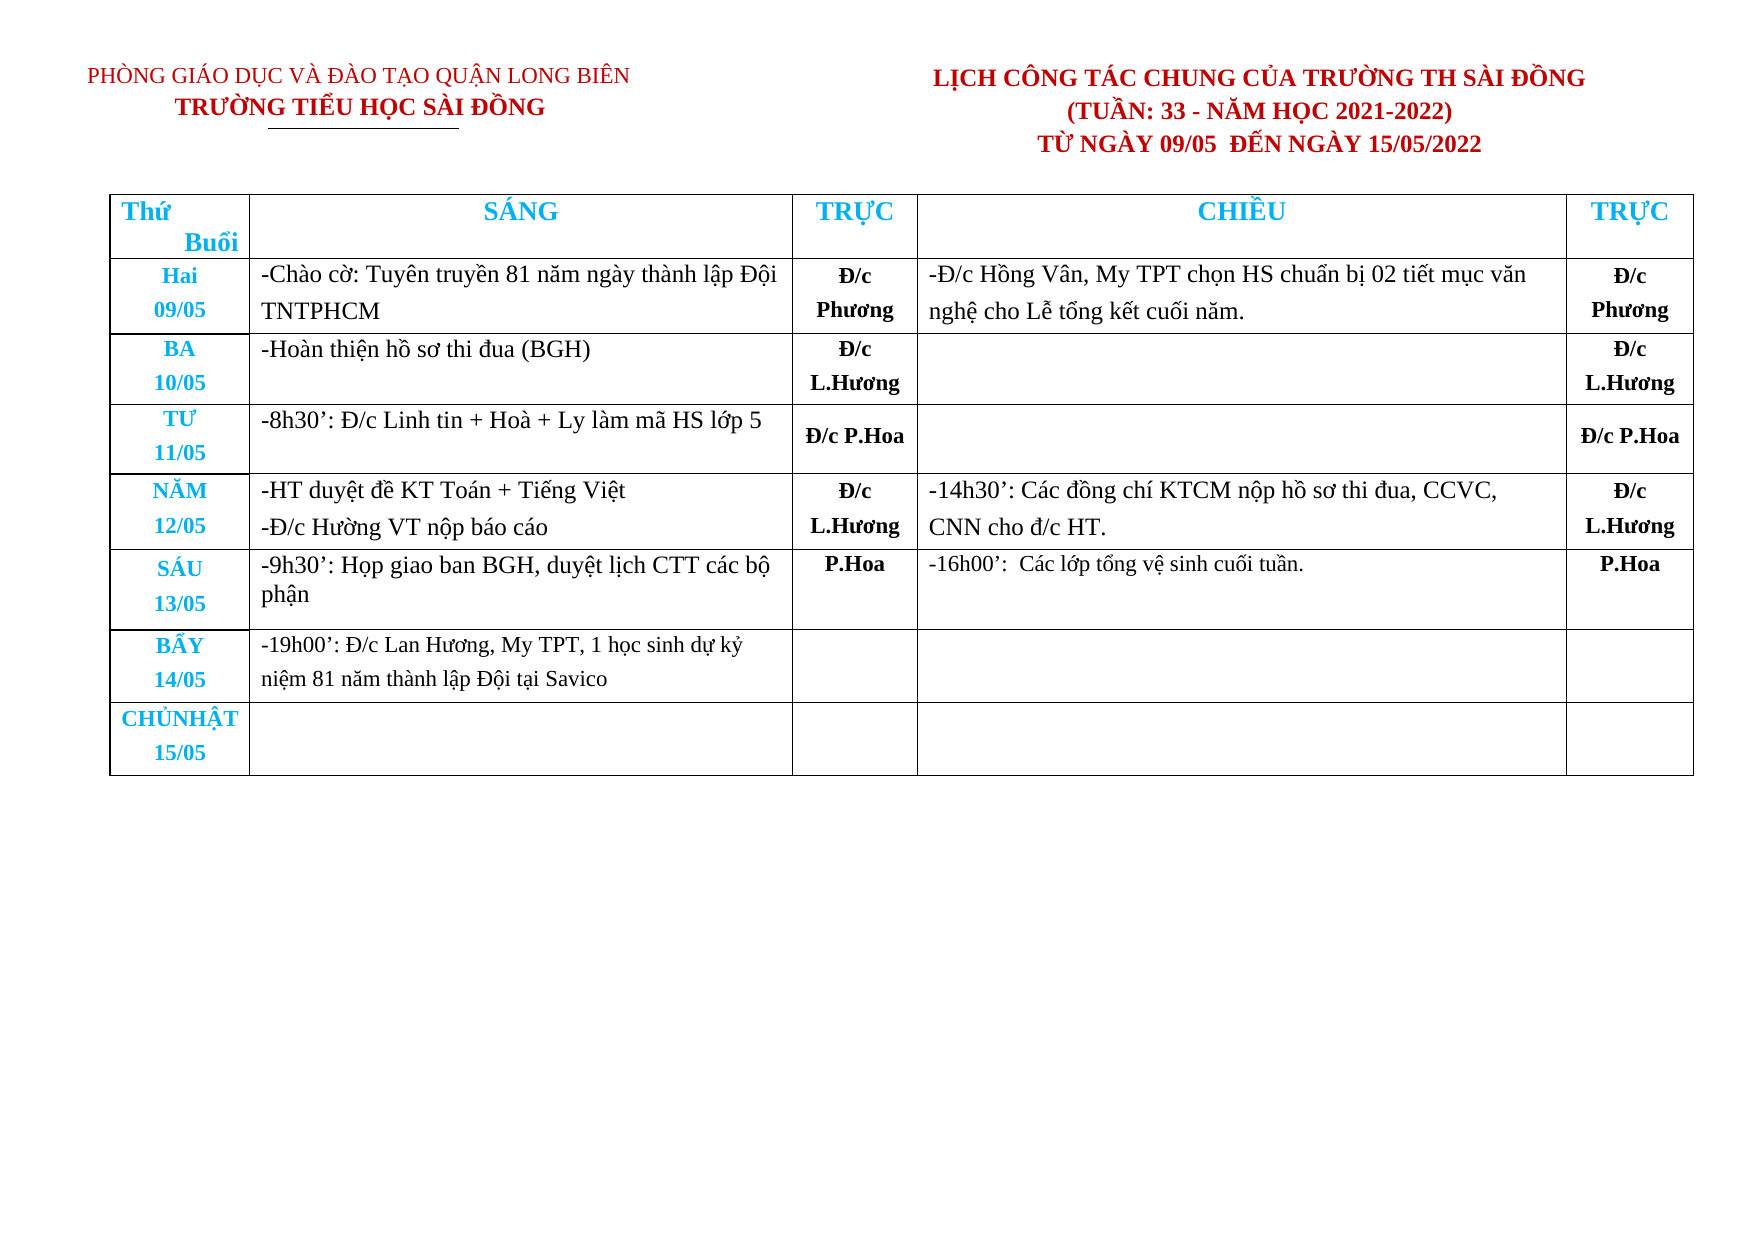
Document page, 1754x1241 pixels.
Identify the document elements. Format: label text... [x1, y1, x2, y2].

table_cell -Hoàn thiện hồ sơ thi đua (BGH) [250, 334, 792, 403]
table_header TRỰC [793, 195, 917, 257]
table_cell -9h30’: Họp giao ban BGH, duyệt lịch CTT các bộ phận [250, 550, 792, 629]
table_cell [793, 703, 917, 774]
table_cell [918, 334, 1566, 403]
table_cell Đ/c L.Hương [793, 474, 917, 549]
table_cell -14h30’: Các đồng chí KTCM nộp hồ sơ thi đua, CCVC, CNN cho đ/c HT. [918, 474, 1566, 549]
table_cell -16h00’: Các lớp tổng vệ sinh cuối tuần. [918, 550, 1566, 629]
table_cell [918, 703, 1566, 774]
table_cell SÁU 13/05 [111, 550, 249, 629]
table_header SÁNG [250, 195, 792, 257]
table_header TRỰC [1567, 195, 1693, 257]
table_cell Đ/c Phương [793, 259, 917, 333]
table_cell P.Hoa [1567, 550, 1693, 629]
table_cell [918, 405, 1566, 473]
table_cell TƯ 11/05 [111, 405, 249, 473]
table_cell P.Hoa [793, 550, 917, 629]
table_cell [1567, 703, 1693, 774]
table_cell Hai 09/05 [111, 259, 249, 333]
table_cell Đ/c Phương [1567, 259, 1693, 333]
table_header CHIỀU [918, 195, 1566, 257]
table_cell BA 10/05 [111, 335, 249, 403]
table_cell NĂM 12/05 [111, 475, 249, 549]
table_header Thứ Buổi [111, 195, 249, 257]
table_cell Đ/c P.Hoa [1567, 405, 1693, 473]
table_cell Đ/c P.Hoa [793, 405, 917, 473]
table_cell CHỦNHẬT 15/05 [111, 703, 249, 774]
table_header LỊCH CÔNG TÁC CHUNG CỦA TRƯỜNG TH SÀI ĐỒNG (TUẦN: 33 - NĂM HỌC 2021-2022) TỪ NGÀY 09/05 ĐẾN NGÀY 15/05/2022 [721, 30, 1754, 194]
table_cell -Đ/c Hồng Vân, My TPT chọn HS chuẩn bị 02 tiết mục văn nghệ cho Lễ tổng kết cuối năm. [918, 259, 1566, 333]
table_cell -8h30’: Đ/c Linh tin + Hoà + Ly làm mã HS lớp 5 [250, 405, 792, 473]
table_cell [793, 630, 917, 702]
table_header PHÒNG GIÁO DỤC VÀ ĐÀO TẠO QUẬN LONG BIÊN TRƯỜNG TIỂU HỌC SÀI ĐỒNG [76, 30, 721, 194]
table_cell [250, 703, 792, 774]
table_cell BẨY 14/05 [111, 631, 249, 702]
table_cell Đ/c L.Hương [1567, 474, 1693, 549]
table_cell Đ/c L.Hương [1567, 334, 1693, 403]
table_cell -HT duyệt đề KT Toán + Tiếng Việt -Đ/c Hường VT nộp báo cáo [250, 474, 792, 549]
table_cell -Chào cờ: Tuyên truyền 81 năm ngày thành lập Đội TNTPHCM [250, 259, 792, 333]
table_cell [1567, 630, 1693, 702]
table_cell [918, 630, 1566, 702]
table_cell -19h00’: Đ/c Lan Hương, My TPT, 1 học sinh dự kỷ niệm 81 năm thành lập Đội tại Savico [250, 630, 792, 702]
table_cell Đ/c L.Hương [793, 334, 917, 403]
